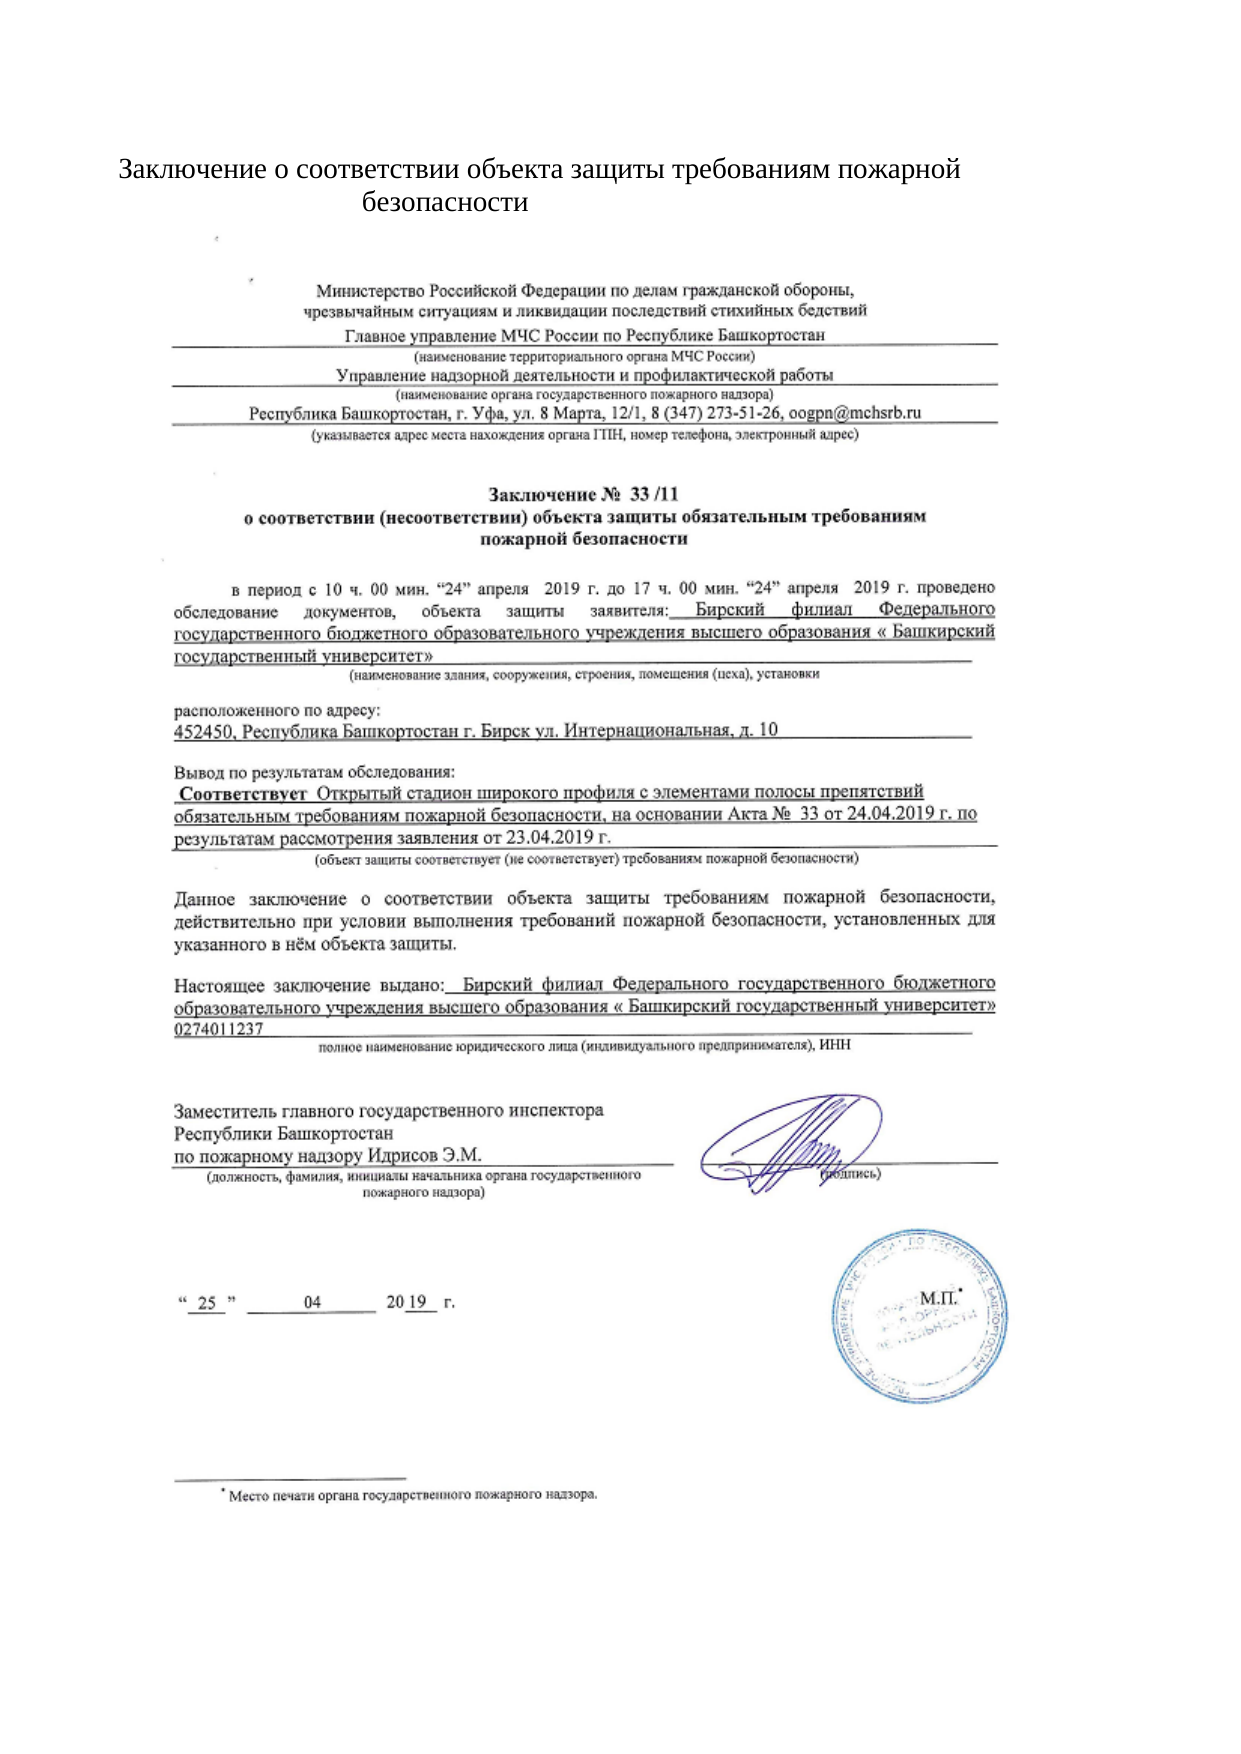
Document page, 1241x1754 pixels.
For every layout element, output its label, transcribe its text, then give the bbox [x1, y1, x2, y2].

picture [125, 219, 1033, 1520]
text Заключение о соответствии объекта защиты требованиям пожарной безопасности [118, 151, 1122, 218]
